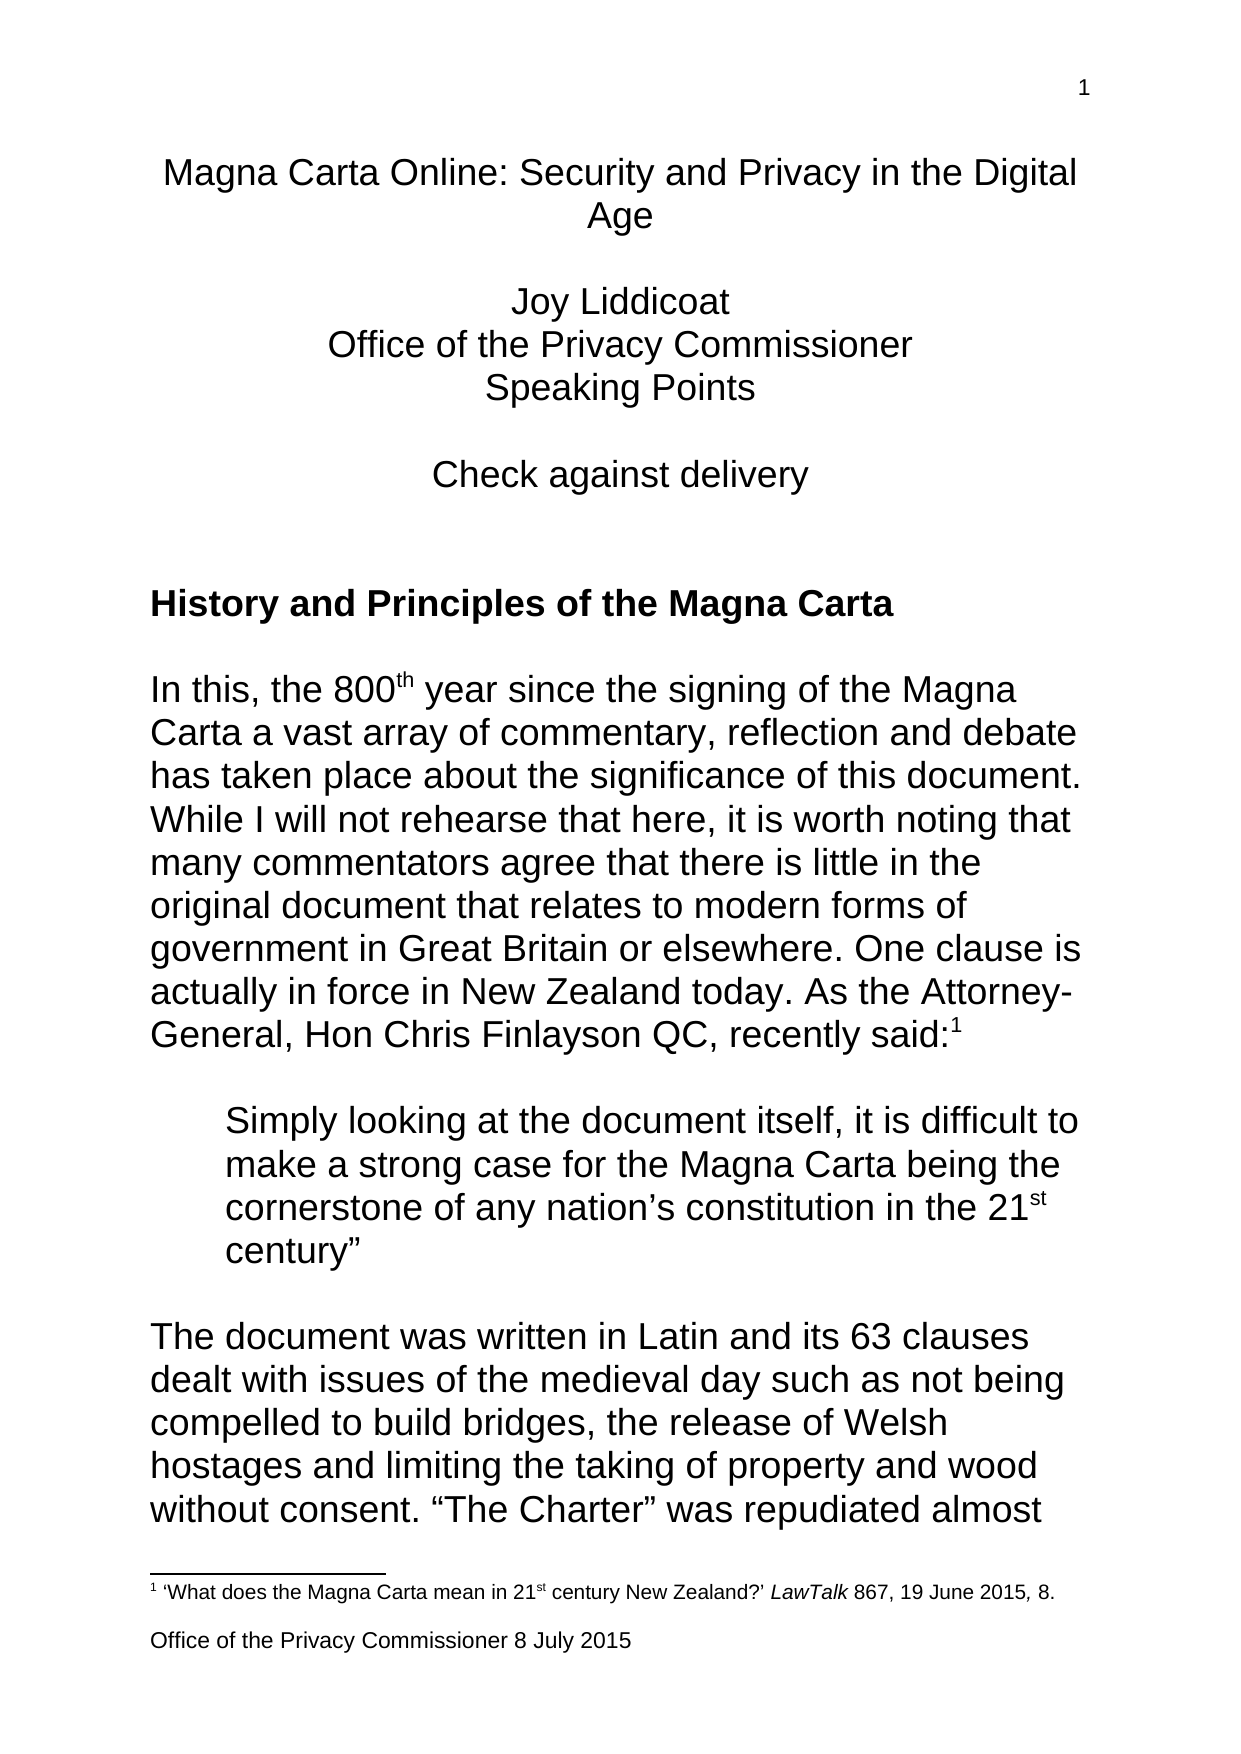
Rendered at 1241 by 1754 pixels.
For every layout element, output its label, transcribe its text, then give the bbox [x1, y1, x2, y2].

text Joy Liddicoat [150, 279, 1090, 322]
text Magna Carta Online: Security and Privacy in the Digital Age [150, 150, 1090, 236]
text Check against delivery [150, 452, 1090, 495]
text In this, the 800th year since the signing of the Magna Carta a vast array of commentary, reflection and debate has taken place about the significance of this document. While I will not rehearse that here, it is worth noting that many commentators agree that there is little in the original document that relates to modern forms of government in Great Britain or elsewhere. One clause is actually in force in New Zealand today. As the Attorney-General, Hon Chris Finlayson QC, recently said: [150, 667, 1090, 1056]
text History and Principles of the Magna Carta [150, 581, 1090, 624]
text Office of the Privacy Commissioner [150, 322, 1090, 366]
text Speaking Points [150, 366, 1090, 409]
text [150, 1314, 1090, 1530]
text Simply looking at the document itself, it is difficult to make a strong case for the Magna Carta being the cornerstone of any nation’s constitution in the 21st century” [225, 1099, 1090, 1271]
